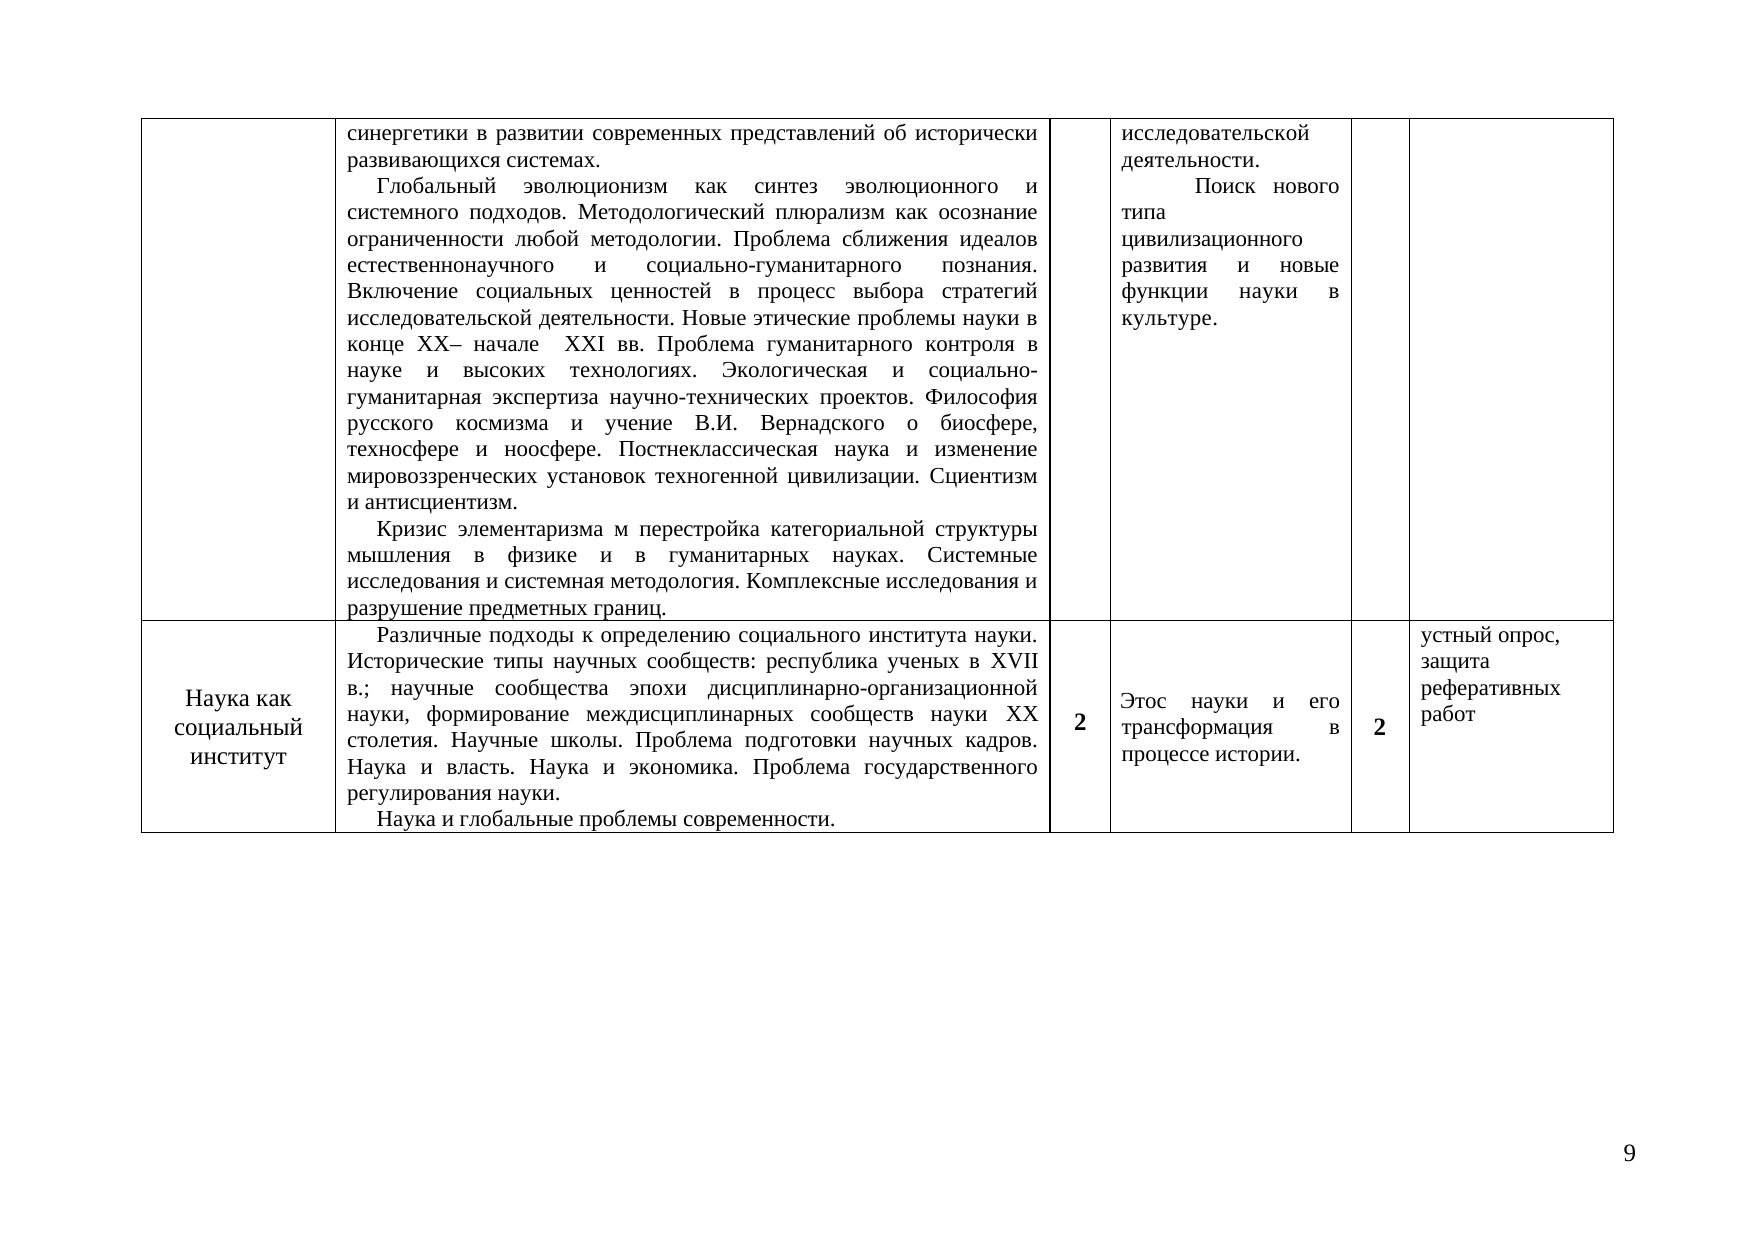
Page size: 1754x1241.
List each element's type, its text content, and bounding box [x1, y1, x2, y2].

table_cell [1352, 119, 1409, 620]
table_cell 2 [1352, 621, 1409, 832]
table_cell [1410, 119, 1613, 620]
table_cell 2 [1051, 119, 1110, 620]
table_cell Этос науки и его трансформация в процессе истории. [1111, 621, 1351, 832]
table_cell устный опрос, защита реферативных работ [1410, 621, 1613, 832]
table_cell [142, 119, 335, 620]
table_cell 2 [1051, 621, 1110, 832]
table_cell Наука как социальный институт [142, 621, 335, 832]
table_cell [336, 119, 1049, 620]
table_cell Различные подходы к определению социального института науки. Исторические типы научных сообществ: республика ученых в XVII в.; научные сообщества эпохи дисциплинарно-организационной науки, формирование междисциплинарных сообществ науки XX столетия. Научные школы. Проблема подготовки научных кадров. Наука и власть. Наука и экономика. Проблема государственного регулирования науки. Наука и глобальные проблемы современности. [336, 621, 1049, 832]
